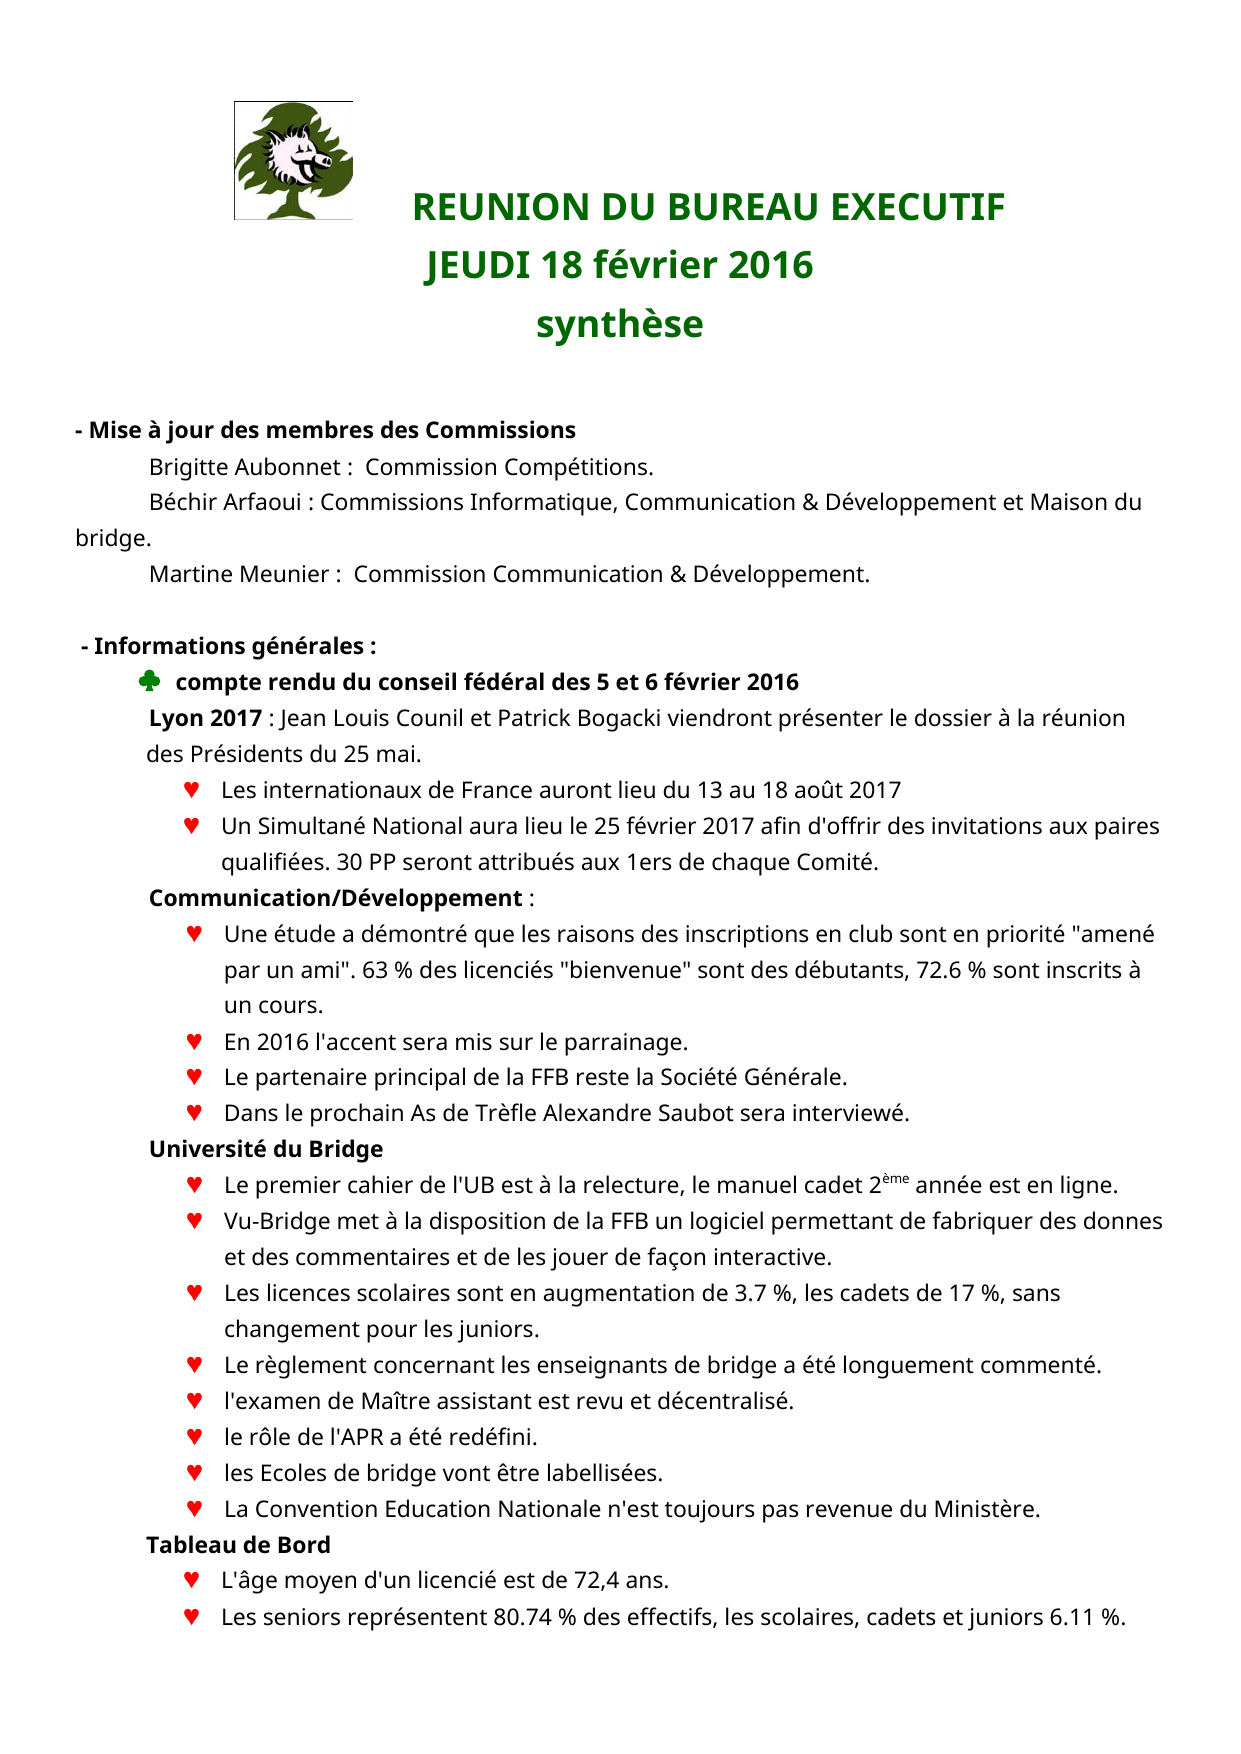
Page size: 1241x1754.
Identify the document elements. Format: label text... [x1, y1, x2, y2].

text - Informations générales : [75, 630, 1165, 661]
list Une étude a démontré que les raisons des inscriptions en club sont en priorité "amené par un ami". 63 % des licenciés "bienvenue" sont des débutants, 72.6 % sont inscrits à un cours. [186, 918, 1165, 1021]
list Dans le prochain As de Trèfle Alexandre Saubot sera interviewé. [186, 1097, 1165, 1128]
picture [234, 101, 353, 220]
text Université du Bridge [75, 1133, 1165, 1164]
text Brigitte Aubonnet : Commission Compétitions. [75, 450, 1165, 482]
list Les licences scolaires sont en augmentation de 3.7 %, les cadets de 17 %, sans changement pour les juniors. [186, 1277, 1165, 1344]
text REUNION DU BUREAU EXECUTIF [75, 102, 1165, 231]
text synthèse [75, 297, 1165, 348]
list Vu-Bridge met à la disposition de la FFB un logiciel permettant de fabriquer des donnes et des commentaires et de les jouer de façon interactive. [186, 1205, 1165, 1272]
list Les internationaux de France auront lieu du 13 au 18 août 2017 [183, 774, 1165, 805]
list les Ecoles de bridge vont être labellisées. [186, 1457, 1165, 1488]
text JEUDI 18 février 2016 [75, 238, 1165, 289]
list En 2016 l'accent sera mis sur le parrainage. [186, 1025, 1165, 1057]
text - Mise à jour des membres des Commissions [75, 414, 1165, 446]
list Lyon 2017 : Jean Louis Counil et Patrick Bogacki viendront présenter le dossier à la réunion des Présidents du 25 mai. [146, 702, 1165, 769]
text Communication/Développement : [75, 882, 1165, 913]
text Martine Meunier : Commission Communication & Développement. [75, 558, 1165, 589]
list Tableau de Bord [146, 1528, 1165, 1560]
list Le premier cahier de l'UB est à la relecture, le manuel cadet 2ème année est en ligne. [186, 1169, 1165, 1200]
list le rôle de l'APR a été redéfini. [186, 1421, 1165, 1452]
list La Convention Education Nationale n'est toujours pas revenue du Ministère. [186, 1493, 1165, 1524]
list L'âge moyen d'un licencié est de 72,4 ans. [183, 1564, 1165, 1596]
list Le règlement concernant les enseignants de bridge a été longuement commenté. [186, 1349, 1165, 1380]
list l'examen de Maître assistant est revu et décentralisé. [186, 1385, 1165, 1416]
list Le partenaire principal de la FFB reste la Société Générale. [186, 1061, 1165, 1093]
list compte rendu du conseil fédéral des 5 et 6 février 2016 [138, 666, 1165, 697]
list Les seniors représentent 80.74 % des effectifs, les scolaires, cadets et juniors 6.11 %. [183, 1600, 1165, 1632]
text Béchir Arfaoui : Commissions Informatique, Communication & Développement et Maison du bridge. [75, 486, 1165, 553]
list Un Simultané National aura lieu le 25 février 2017 afin d'offrir des invitations aux paires qualifiées. 30 PP seront attribués aux 1ers de chaque Comité. [183, 810, 1165, 877]
